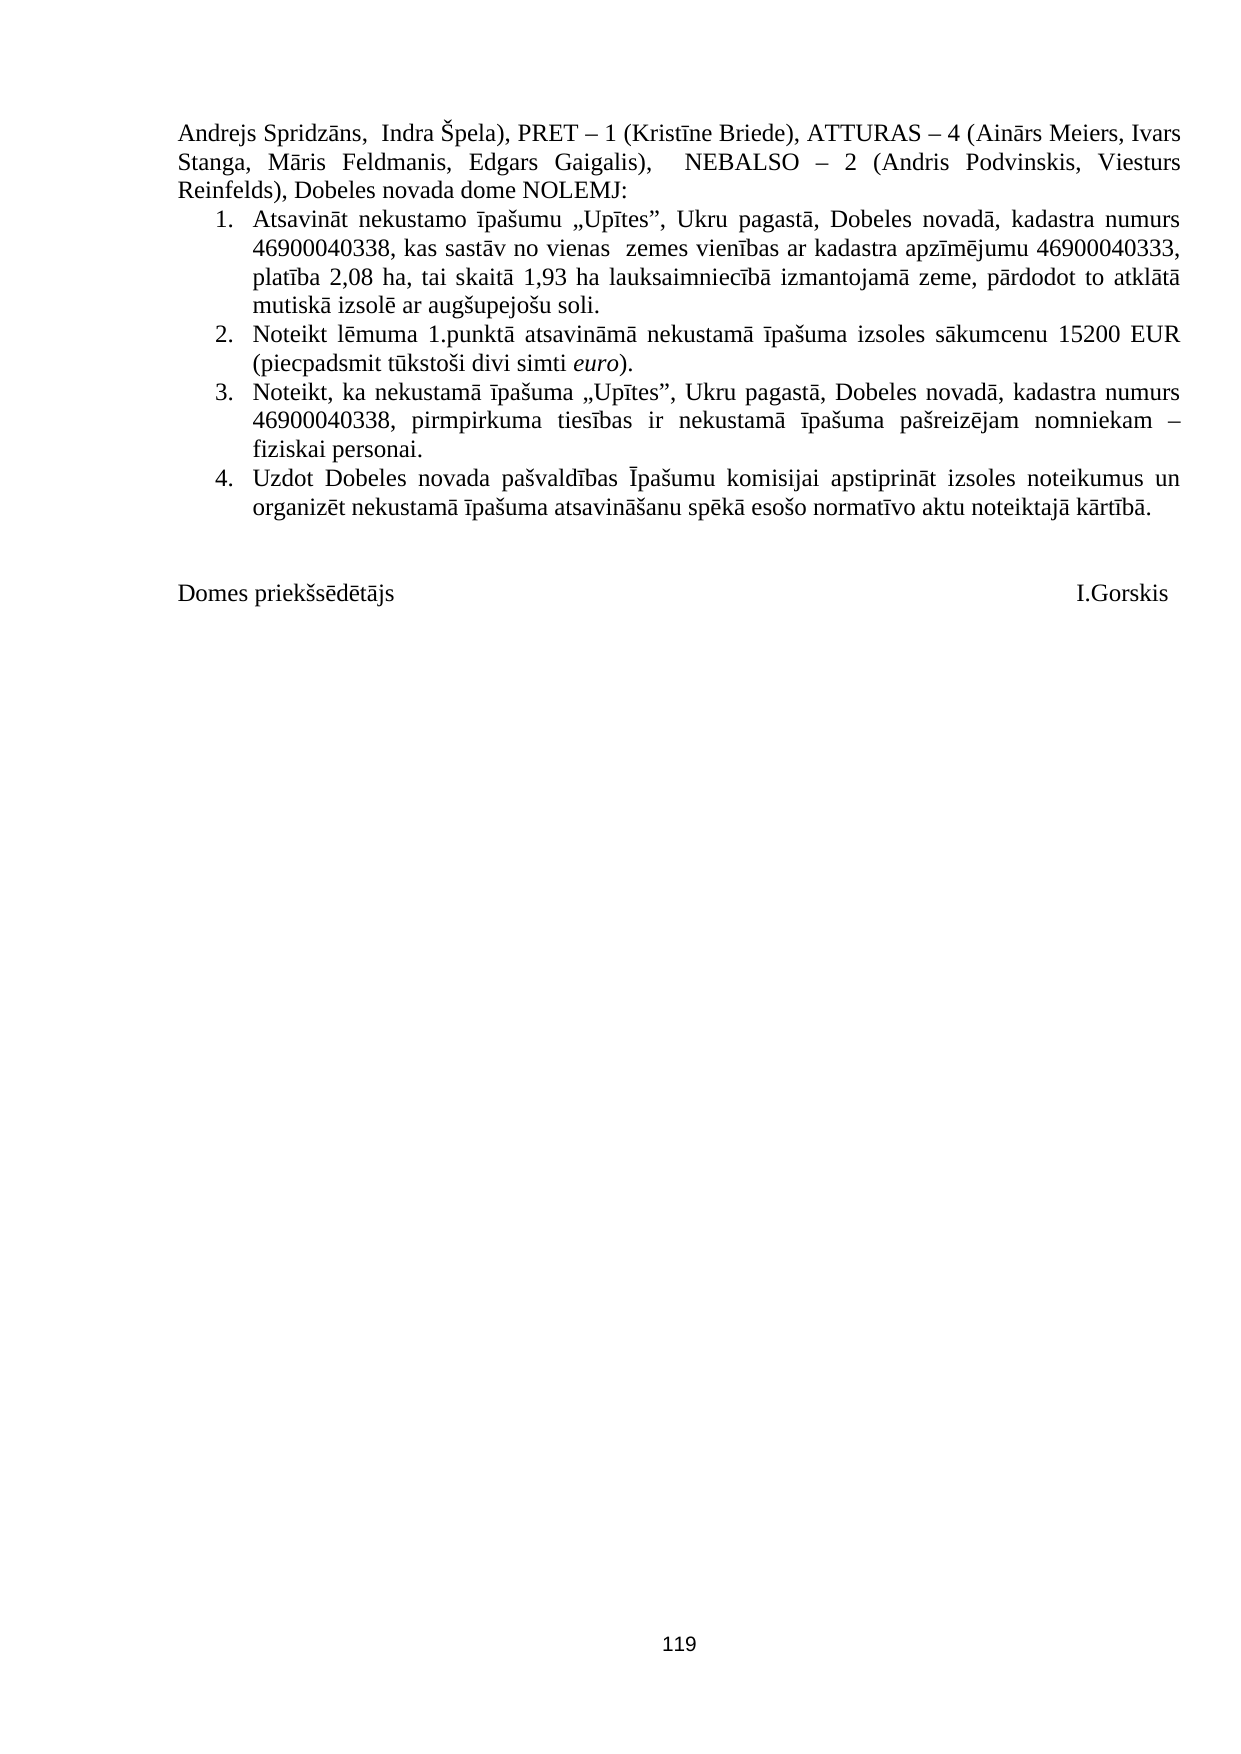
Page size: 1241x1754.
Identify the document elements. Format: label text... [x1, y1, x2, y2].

text Domes priekšsēdētājs I.Gorskis [177, 578, 1172, 636]
list Noteikt lēmuma 1.punktā atsavināmā nekustamā īpašuma izsoles sākumcenu 15200 EUR (piecpadsmit tūkstoši divi simti euro). [215, 319, 1181, 377]
list Uzdot Dobeles novada pašvaldības Īpašumu komisijai apstiprināt izsoles noteikumus un organizēt nekustamā īpašuma atsavināšanu spēkā esošo normatīvo aktu noteiktajā kārtībā. [215, 463, 1181, 521]
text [177, 118, 1181, 204]
list Atsavināt nekustamo īpašumu „Upītes”, Ukru pagastā, Dobeles novadā, kadastra numurs 46900040338, kas sastāv no vienas zemes vienības ar kadastra apzīmējumu 46900040333, platība 2,08 ha, tai skaitā 1,93 ha lauksaimniecībā izmantojamā zeme, pārdodot to atklātā mutiskā izsolē ar augšupejošu soli. [215, 204, 1181, 319]
list Noteikt, ka nekustamā īpašuma „Upītes”, Ukru pagastā, Dobeles novadā, kadastra numurs 46900040338, pirmpirkuma tiesības ir nekustamā īpašuma pašreizējam nomniekam – fiziskai personai. [215, 377, 1181, 463]
